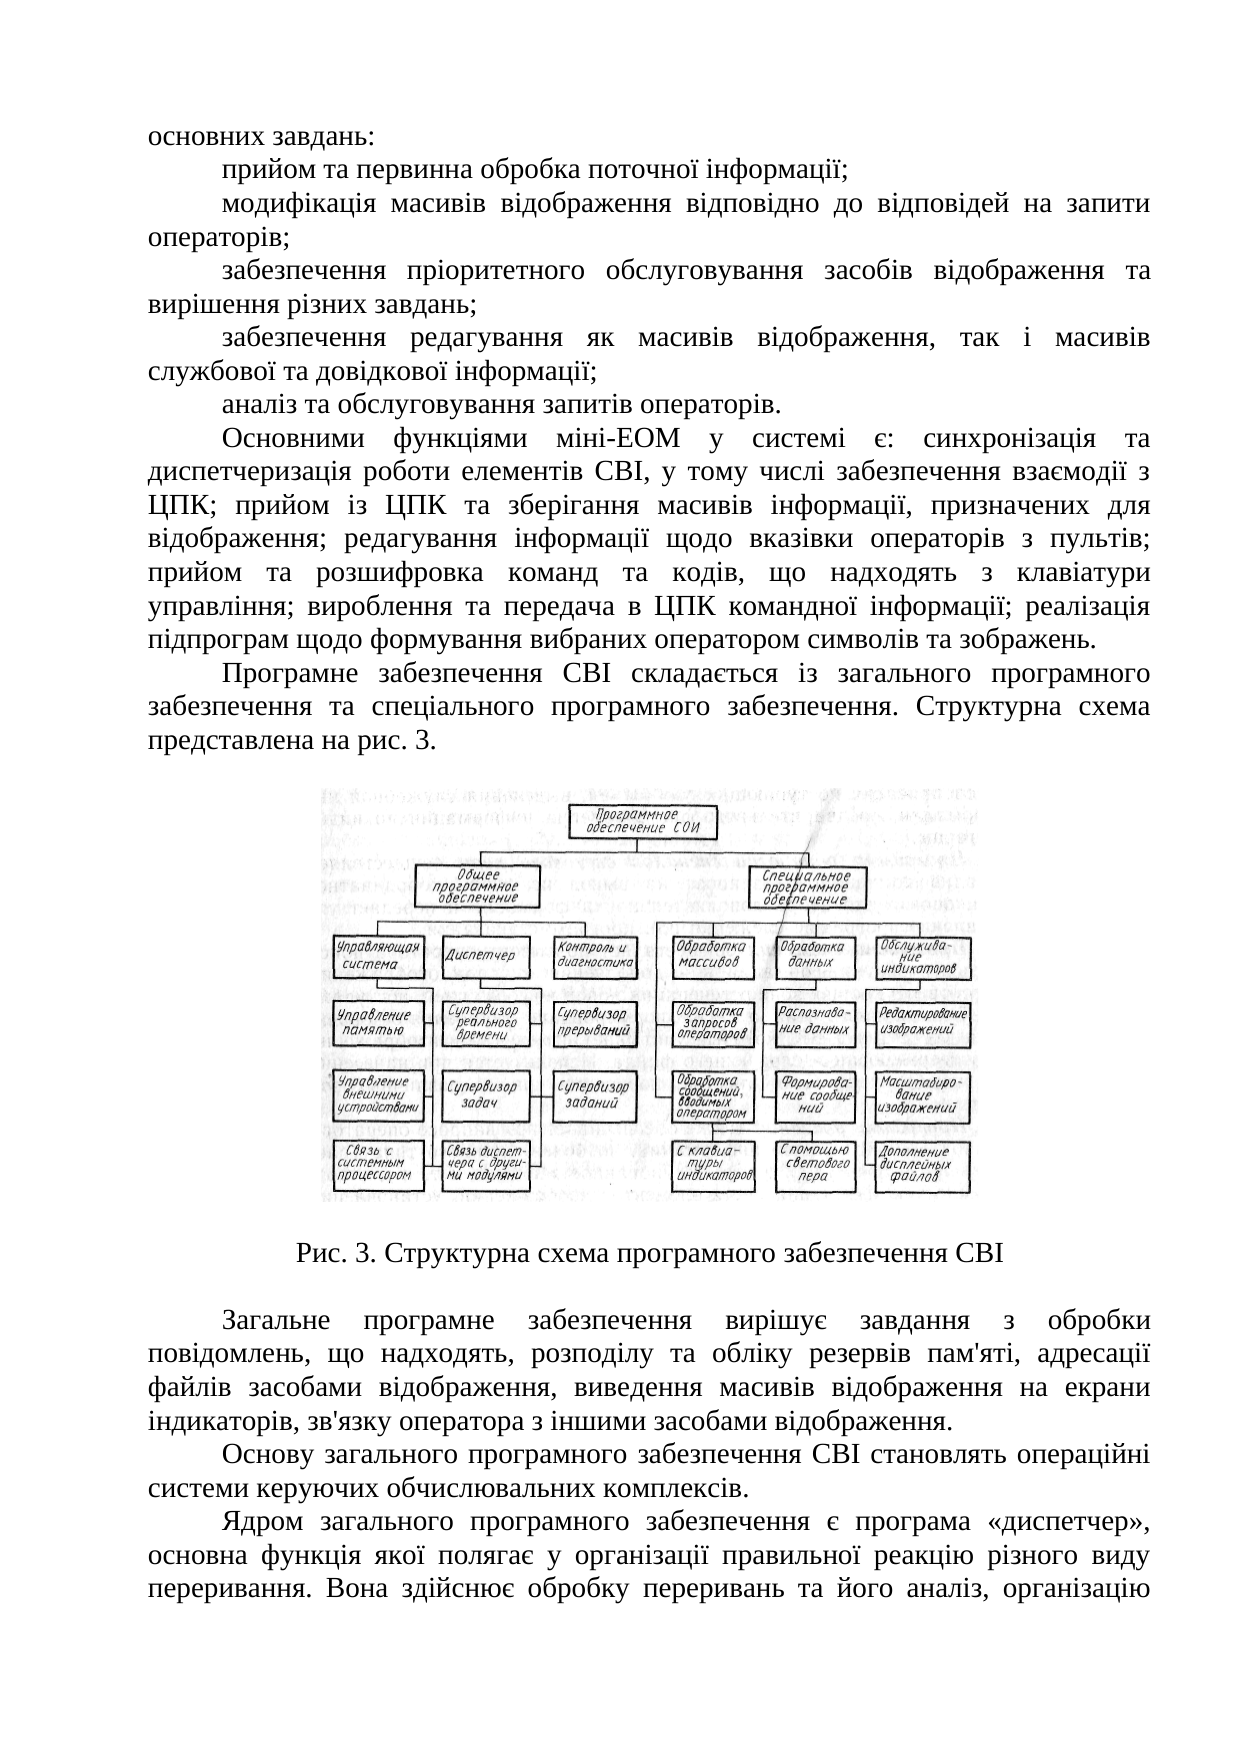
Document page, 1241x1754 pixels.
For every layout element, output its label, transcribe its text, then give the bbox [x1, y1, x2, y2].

text аналіз та обслуговування запитів операторів. [148, 386, 1152, 420]
text Рис. 3. Структурна схема програмного забезпечення СВІ [148, 1235, 1152, 1268]
picture [321, 788, 979, 1202]
text Програмне забезпечення СВІ складається із загального програмного забезпечення та спеціального програмного забезпечення. Структурна схема представлена на рис. 3. [148, 655, 1152, 755]
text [148, 1503, 1152, 1604]
text Основними функціями міні-ЕОМ у системі є: синхронізація та диспетчеризація роботи елементів СВІ, у тому числі забезпечення взаємодії з ЦПК; прийом із ЦПК та зберігання масивів інформації, призначених для відображення; редагування інформації щодо вказівки операторів з пультів; прийом та розшифровка команд та кодів, що надходять з клавіатури управління; вироблення та передача в ЦПК командної інформації; реалізація підпрограм щодо формування вибраних оператором символів та зображень. [148, 420, 1152, 655]
text прийом та первинна обробка поточної інформації; [148, 152, 1152, 185]
text забезпечення пріоритетного обслуговування засобів відображення та вирішення різних завдань; [148, 252, 1152, 319]
text забезпечення редагування як масивів відображення, так і масивів службової та довідкової інформації; [148, 319, 1152, 386]
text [148, 118, 1152, 152]
text Основу загального програмного забезпечення СВІ становлять операційні системи керуючих обчислювальних комплексів. [148, 1436, 1152, 1503]
text модифікація масивів відображення відповідно до відповідей на запити операторів; [148, 185, 1152, 252]
text Загальне програмне забезпечення вирішує завдання з обробки повідомлень, що надходять, розподілу та обліку резервів пам'яті, адресації файлів засобами відображення, виведення масивів відображення на екрани індикаторів, зв'язку оператора з іншими засобами відображення. [148, 1302, 1152, 1436]
